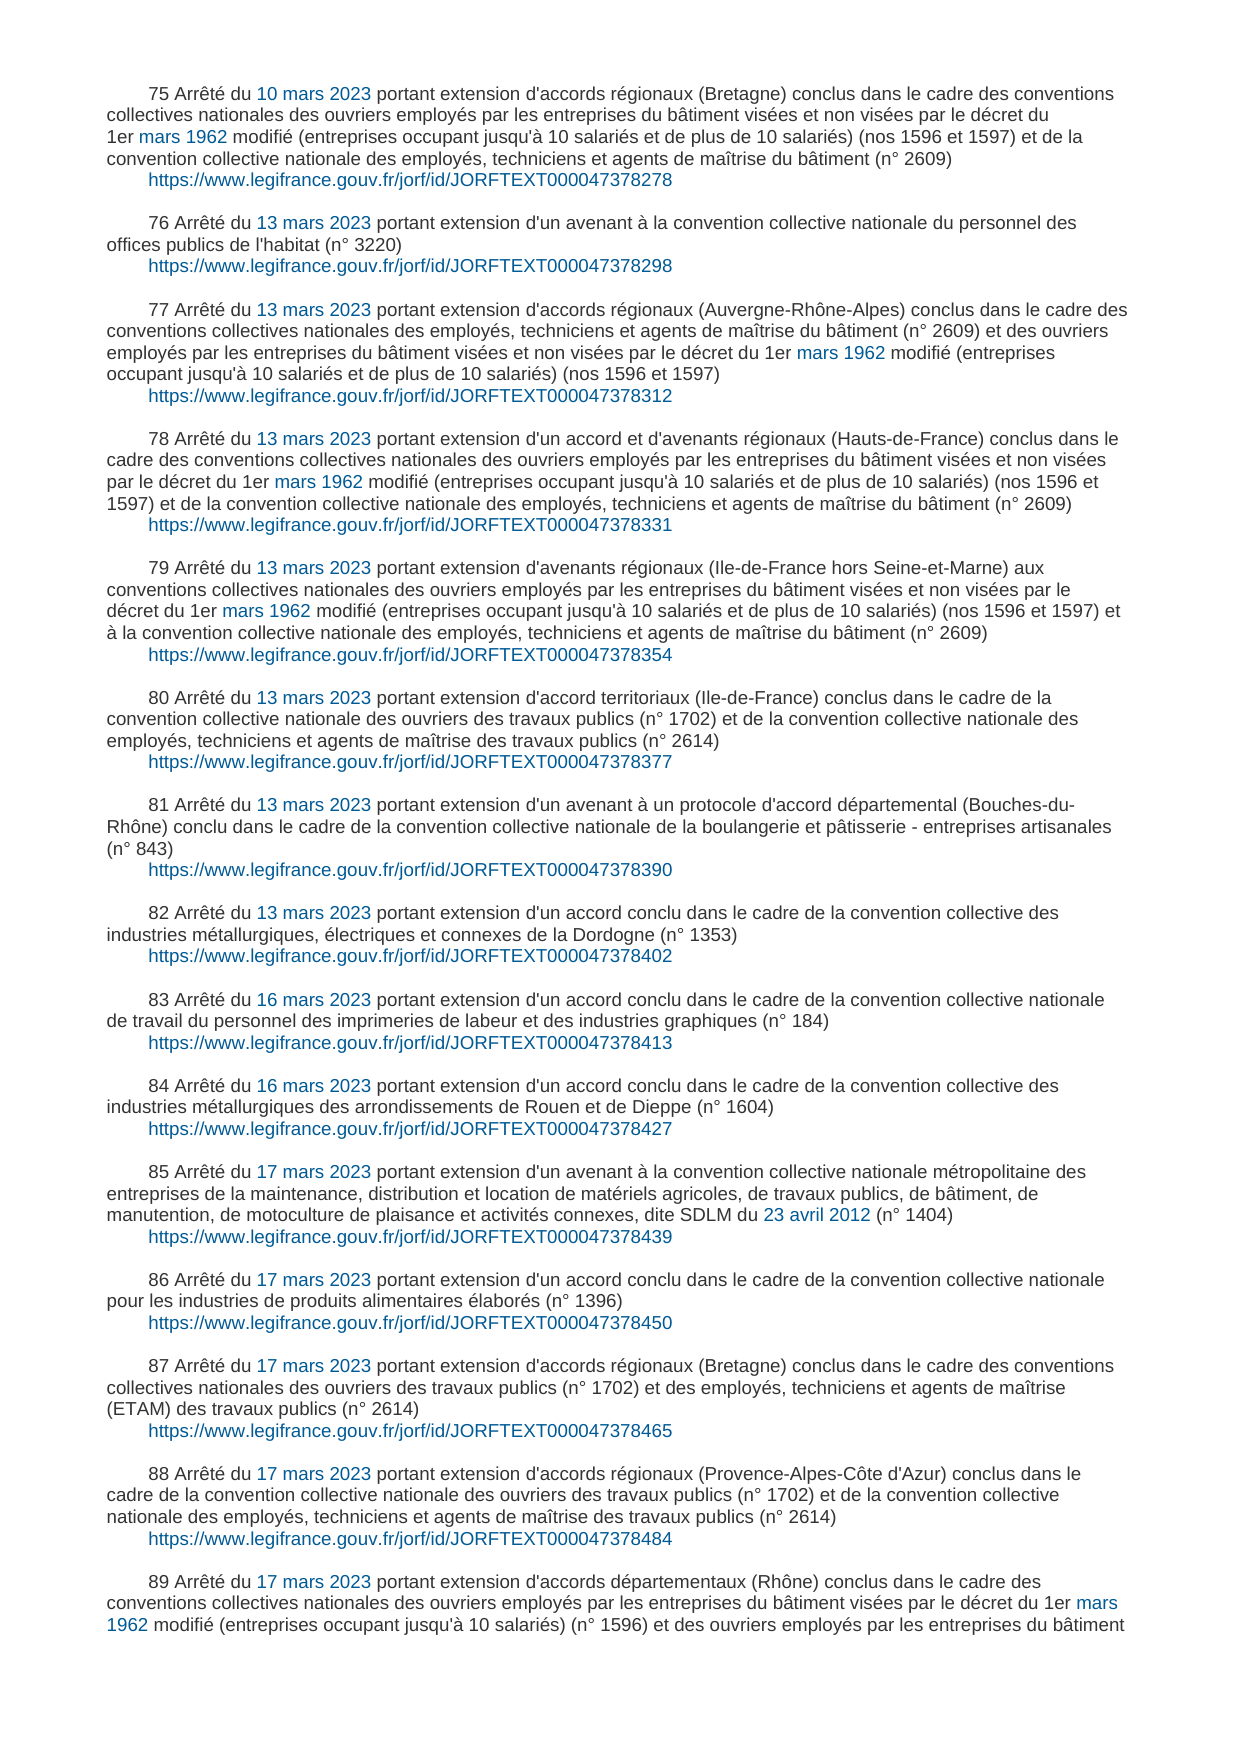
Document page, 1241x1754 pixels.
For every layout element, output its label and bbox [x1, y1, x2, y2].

text [106, 83, 1128, 1635]
